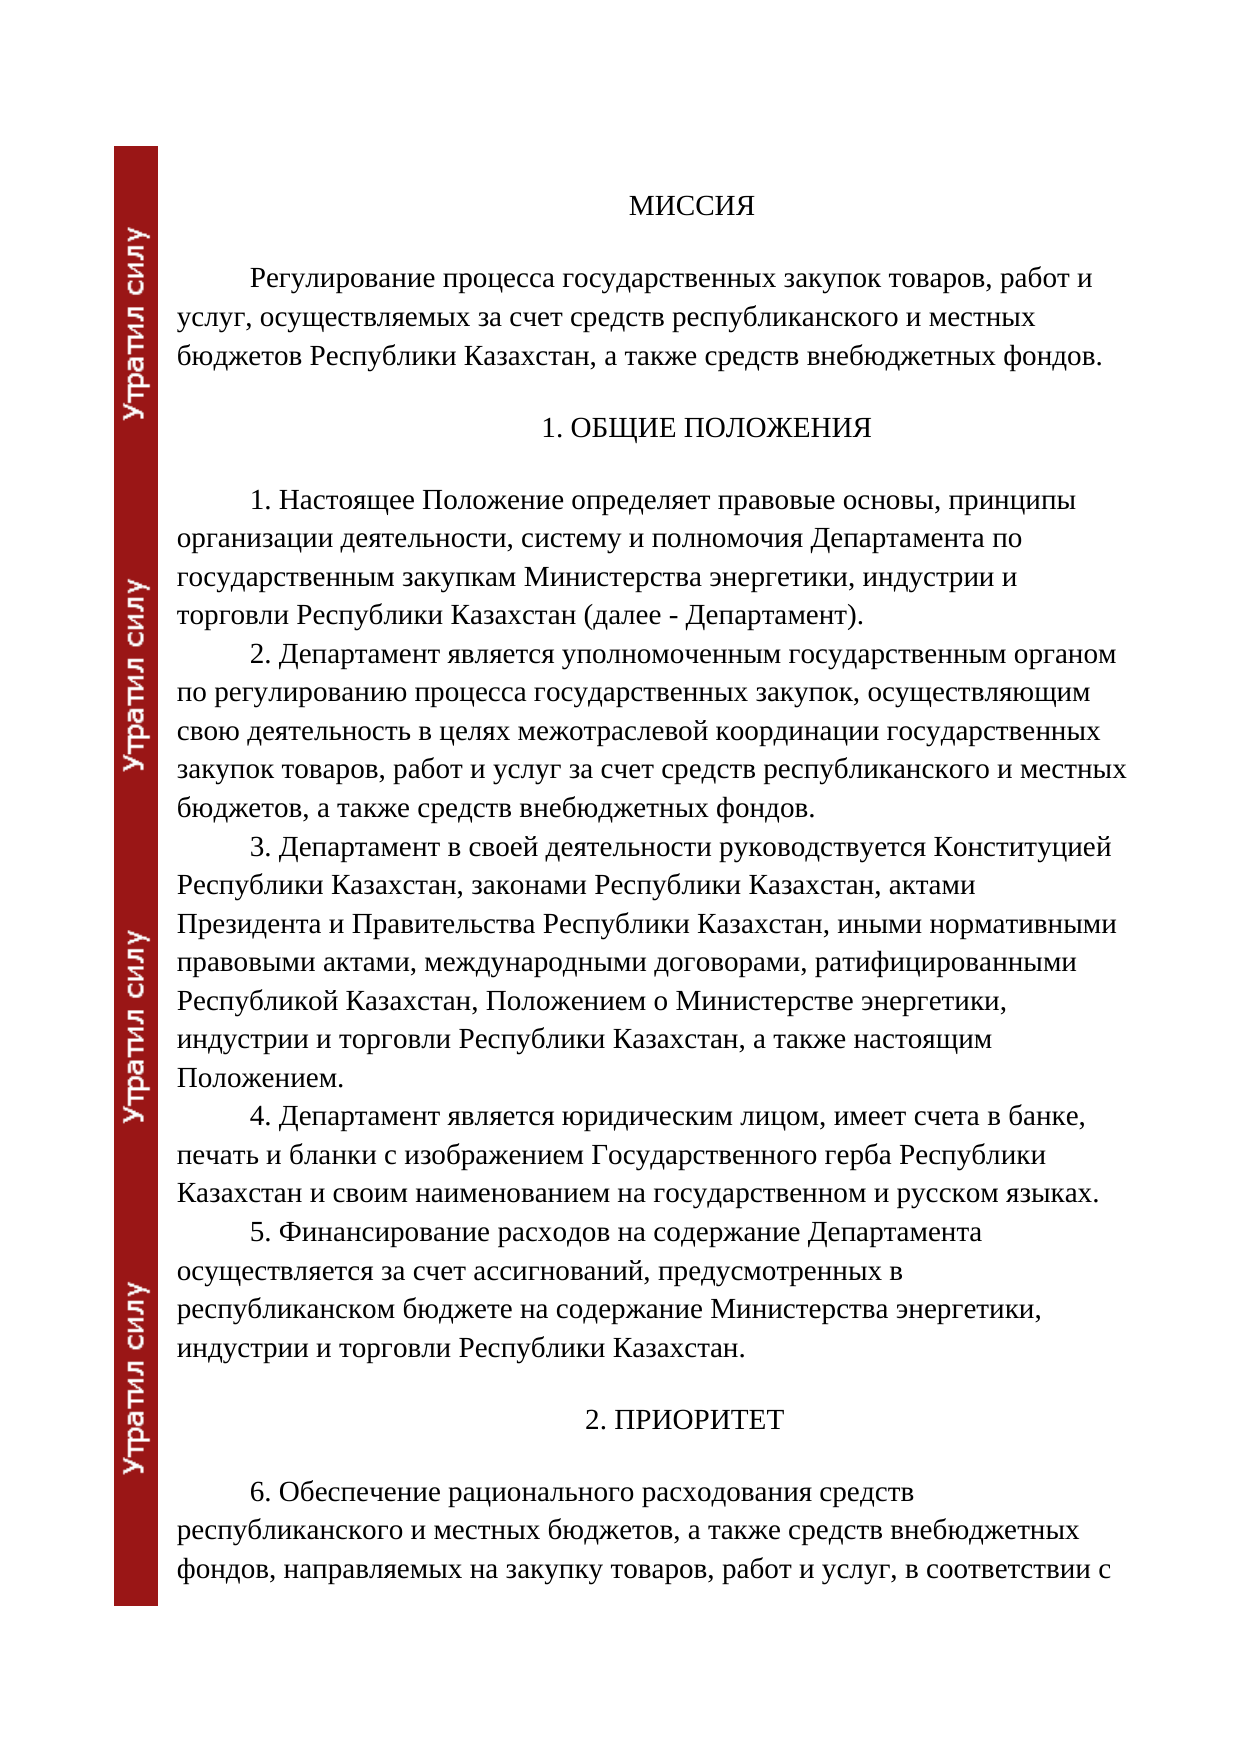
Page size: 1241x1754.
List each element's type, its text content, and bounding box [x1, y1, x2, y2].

picture [114, 146, 158, 150]
picture [114, 1584, 158, 1606]
